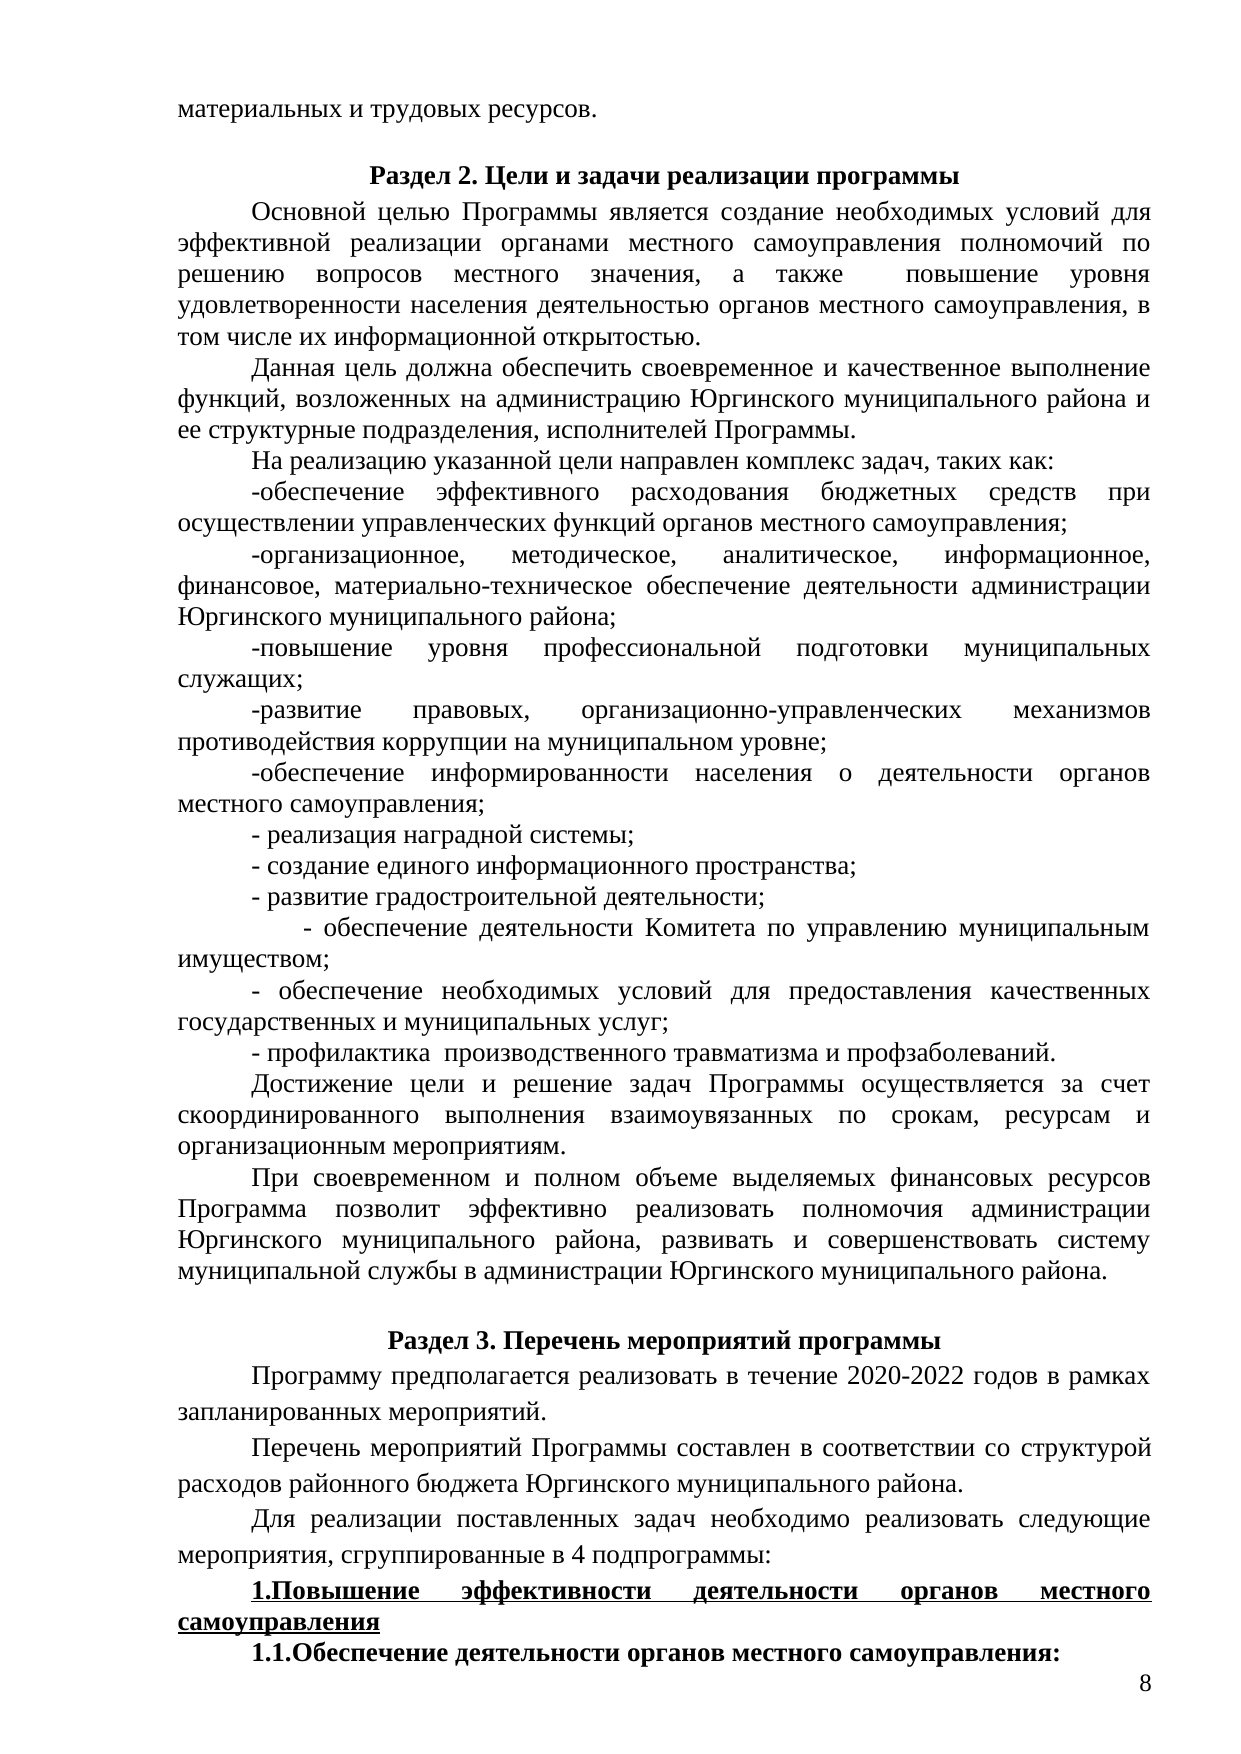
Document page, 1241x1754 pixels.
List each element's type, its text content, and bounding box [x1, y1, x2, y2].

text Раздел 2. Цели и задачи реализации программы [177, 159, 1152, 191]
text Перечень мероприятий Программы составлен в соответствии со структурой расходов районного бюджета Юргинского муниципального района. [177, 1431, 1152, 1498]
text Раздел 3. Перечень мероприятий программы [177, 1324, 1152, 1355]
list - реализация наградной системы; [251, 818, 1152, 849]
text При своевременном и полном объеме выделяемых финансовых ресурсов Программа позволит эффективно реализовать полномочия администрации Юргинского муниципального района, развивать и совершенствовать систему муниципальной службы в администрации Юргинского муниципального района. [177, 1161, 1152, 1285]
list - профилактика производственного травматизма и профзаболеваний. [177, 1036, 1152, 1067]
list - создание единого информационного пространства; [251, 849, 1152, 880]
text 1.1.Обеспечение деятельности органов местного самоуправления: [177, 1636, 1152, 1667]
text Программу предполагается реализовать в течение 2020-2022 годов в рамках запланированных мероприятий. [177, 1359, 1152, 1426]
text Достижение цели и решение задач Программы осуществляется за счет скоординированного выполнения взаимоувязанных по срокам, ресурсам и организационным мероприятиям. [177, 1067, 1152, 1161]
list - обеспечение деятельности Комитета по управлению муниципальным имуществом; [177, 911, 1152, 974]
text 1.Повышение эффективности деятельности органов местного самоуправления [177, 1574, 1152, 1636]
list - обеспечение необходимых условий для предоставления качественных государственных и муниципальных услуг; [177, 974, 1152, 1036]
text Для реализации поставленных задач необходимо реализовать следующие мероприятия, сгруппированные в 4 подпрограммы: [177, 1502, 1152, 1569]
list -обеспечение информированности населения о деятельности органов местного самоуправления; [177, 756, 1152, 818]
text -организационное, методическое, аналитическое, информационное, финансовое, материально-техническое обеспечение деятельности администрации Юргинского муниципального района; [177, 538, 1152, 631]
list - развитие градостроительной деятельности; [251, 880, 1152, 911]
text Данная цель должна обеспечить своевременное и качественное выполнение функций, возложенных на администрацию Юргинского муниципального района и ее структурные подразделения, исполнителей Программы. [177, 351, 1152, 444]
text -обеспечение эффективного расходования бюджетных средств при осуществлении управленческих функций органов местного самоуправления; [177, 475, 1152, 538]
text Основной целью Программы является создание необходимых условий для эффективной реализации органами местного самоуправления полномочий по решению вопросов местного значения, а также повышение уровня удовлетворенности населения деятельностью органов местного самоуправления, в том числе их информационной открытостью. [177, 195, 1152, 351]
list -развитие правовых, организационно-управленческих механизмов противодействия коррупции на муниципальном уровне; [177, 693, 1152, 756]
text На реализацию указанной цели направлен комплекс задач, таких как: [177, 444, 1152, 475]
text -повышение уровня профессиональной подготовки муниципальных служащих; [177, 631, 1152, 693]
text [177, 92, 1152, 124]
